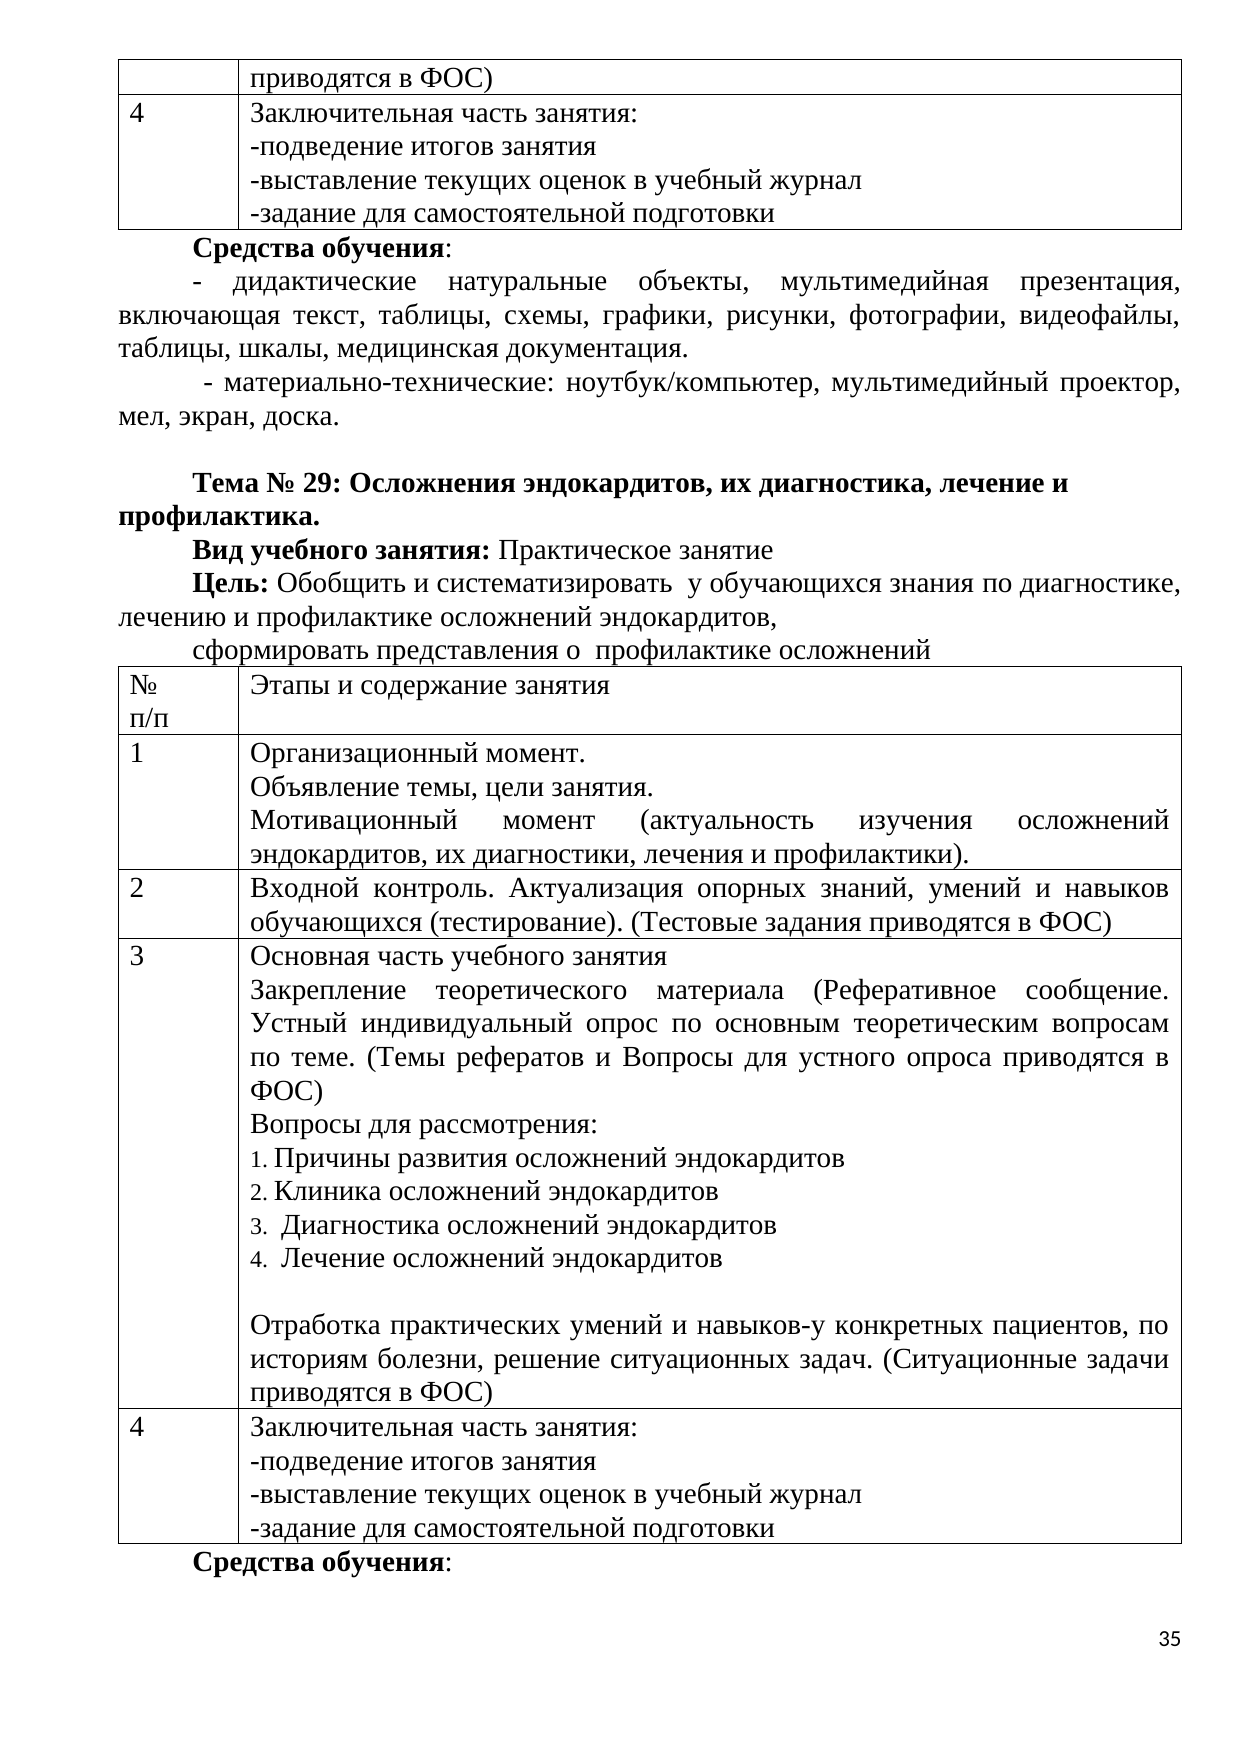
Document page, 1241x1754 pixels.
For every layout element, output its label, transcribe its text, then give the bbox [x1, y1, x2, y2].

table_cell 4 [119, 1409, 238, 1543]
text Средства обучения: [118, 230, 1181, 263]
text Цель: Обобщить и систематизировать у обучающихся знания по диагностике, лечению и профилактике осложнений эндокардитов, [118, 565, 1181, 632]
text - материально-технические: ноутбук/компьютер, мультимедийный проектор, мел, экран, доска. [118, 364, 1181, 431]
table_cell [239, 60, 1181, 94]
table_cell 3 [119, 60, 238, 94]
table_cell 2 [119, 870, 238, 937]
text сформировать представления о профилактике осложнений [118, 632, 1181, 666]
table_cell Организационный момент. Объявление темы, цели занятия. Мотивационный момент (актуальность изучения осложнений эндокардитов, их диагностики, лечения и профилактики). [239, 735, 1181, 869]
table_cell Основная часть учебного занятия Закрепление теоретического материала (Реферативное сообщение. Устный индивидуальный опрос по основным теоретическим вопросам по теме. (Темы рефератов и Вопросы для устного опроса приводятся в ФОС) Вопросы для рассмотрения: Причины развития осложнений эндокардитов Клиника осложнений эндокардитов Диагностика осложнений эндокардитов Лечение осложнений эндокардитов Отработка практических умений и навыков-у конкретных пациентов, по историям болезни, решение ситуационных задач. (Ситуационные задачи приводятся в ФОС) [239, 939, 1181, 1408]
text - дидактические натуральные объекты, мультимедийная презентация, включающая текст, таблицы, схемы, графики, рисунки, фотографии, видеофайлы, таблицы, шкалы, медицинская документация. [118, 263, 1181, 364]
table_cell Входной контроль. Актуализация опорных знаний, умений и навыков обучающихся (тестирование). (Тестовые задания приводятся в ФОС) [239, 870, 1181, 937]
table_cell 3 [119, 939, 238, 1408]
text Вид учебного занятия: Практическое занятие [118, 532, 1181, 565]
table_header № п/п [119, 667, 238, 734]
table_cell Заключительная часть занятия: -подведение итогов занятия -выставление текущих оценок в учебный журнал -задание для самостоятельной подготовки [239, 1409, 1181, 1543]
table_cell Заключительная часть занятия: -подведение итогов занятия -выставление текущих оценок в учебный журнал -задание для самостоятельной подготовки [239, 95, 1181, 229]
text Средства обучения: [118, 1544, 1181, 1578]
table_header Этапы и содержание занятия [239, 667, 1181, 734]
text Тема № 29: Осложнения эндокардитов, их диагностика, лечение и профилактика. [118, 465, 1181, 532]
table_cell 4 [119, 95, 238, 229]
table_cell 1 [119, 735, 238, 869]
